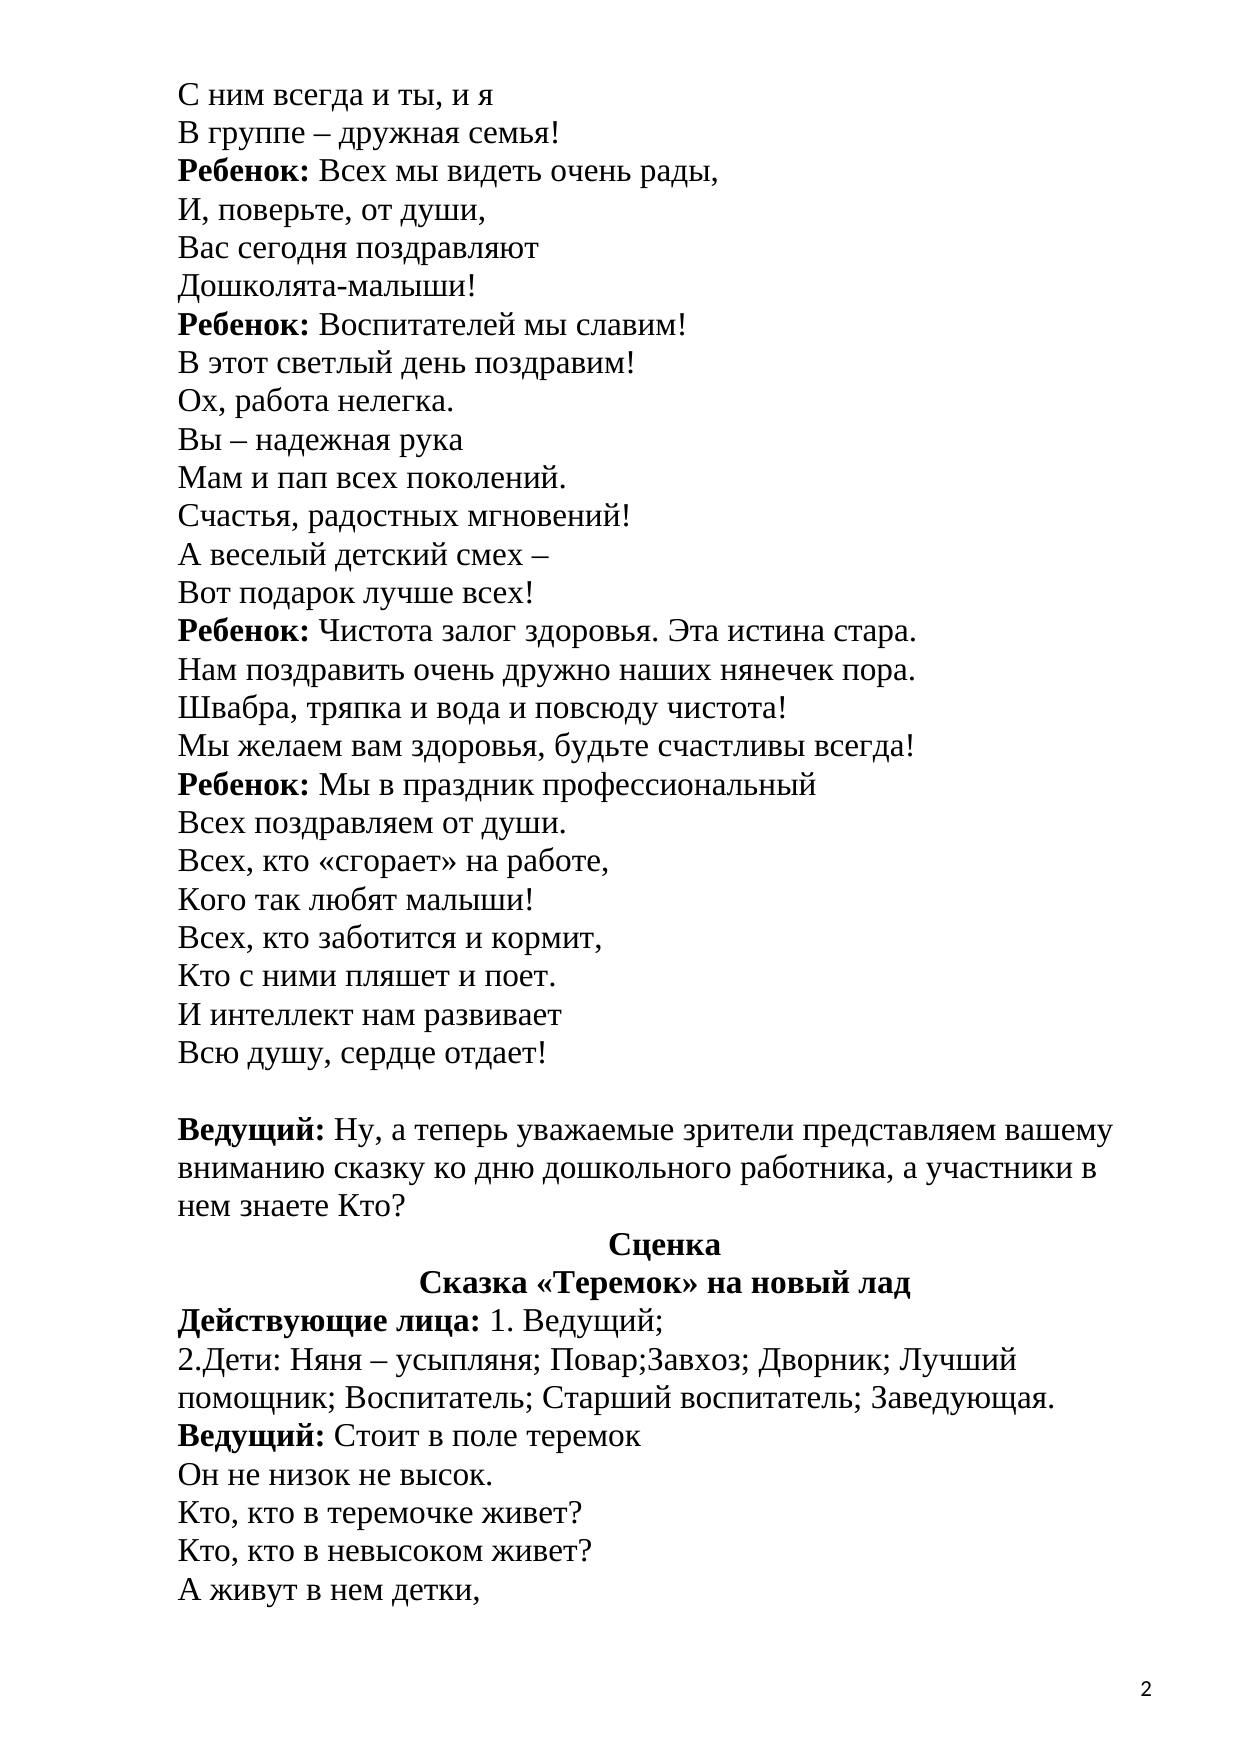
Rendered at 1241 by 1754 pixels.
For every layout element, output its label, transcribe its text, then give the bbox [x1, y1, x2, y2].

text Всех поздравляем от души. [177, 802, 1152, 841]
text Всех, кто заботится и кормит, [177, 917, 1152, 956]
text В этот светлый день поздравим! [177, 342, 1152, 381]
text Действующие лица: 1. Ведущий; [177, 1301, 1152, 1339]
text С ним всегда и ты, и я [177, 74, 1152, 112]
text Он не низок не высок. [177, 1454, 1152, 1492]
text Всех, кто «сгорает» на работе, [177, 841, 1152, 879]
text Ребенок: Чистота залог здоровья. Эта истина стара. [177, 611, 1152, 649]
text Ведущий: Стоит в поле теремок [177, 1416, 1152, 1454]
text Ребенок: Воспитателей мы славим! [177, 304, 1152, 342]
text Нам поздравить очень дружно наших нянечек пора. [177, 649, 1152, 687]
text В группе – дружная семья! [177, 112, 1152, 151]
text И интеллект нам развивает [177, 994, 1152, 1032]
text Швабра, тряпка и вода и повсюду чистота! [177, 687, 1152, 726]
text А веселый детский смех – [177, 534, 1152, 572]
text Счастья, радостных мгновений! [177, 496, 1152, 534]
text Ох, работа нелегка. [177, 381, 1152, 419]
text Кто с ними пляшет и поет. [177, 956, 1152, 994]
text Всю душу, сердце отдает! [177, 1032, 1152, 1071]
text Кого так любят малыши! [177, 879, 1152, 917]
text Кто, кто в теремочке живет? [177, 1492, 1152, 1531]
text Вот подарок лучше всех! [177, 572, 1152, 611]
text 2.Дети: Няня – усыпляня; Повар;Завхоз; Дворник; Лучший помощник; Воспитатель; Старший воспитатель; Заведующая. [177, 1339, 1152, 1416]
text Мам и пап всех поколений. [177, 457, 1152, 496]
text Сценка [177, 1224, 1152, 1262]
text Вы – надежная рука [177, 419, 1152, 457]
text А живут в нем детки, [177, 1569, 1152, 1607]
text Сказка «Теремок» на новый лад [177, 1262, 1152, 1301]
text Ребенок: Всех мы видеть очень рады, И, поверьте, от души, Вас сегодня поздравляют Дошколята-малыши! [177, 151, 1152, 304]
text Ребенок: Мы в праздник профессиональный [177, 764, 1152, 802]
text Мы желаем вам здоровья, будьте счастливы всегда! [177, 726, 1152, 764]
text Ведущий: Ну, а теперь уважаемые зрители представляем вашему вниманию сказку ко дню дошкольного работника, а участники в нем знаете Кто? [177, 1109, 1152, 1224]
text Кто, кто в невысоком живет? [177, 1531, 1152, 1569]
